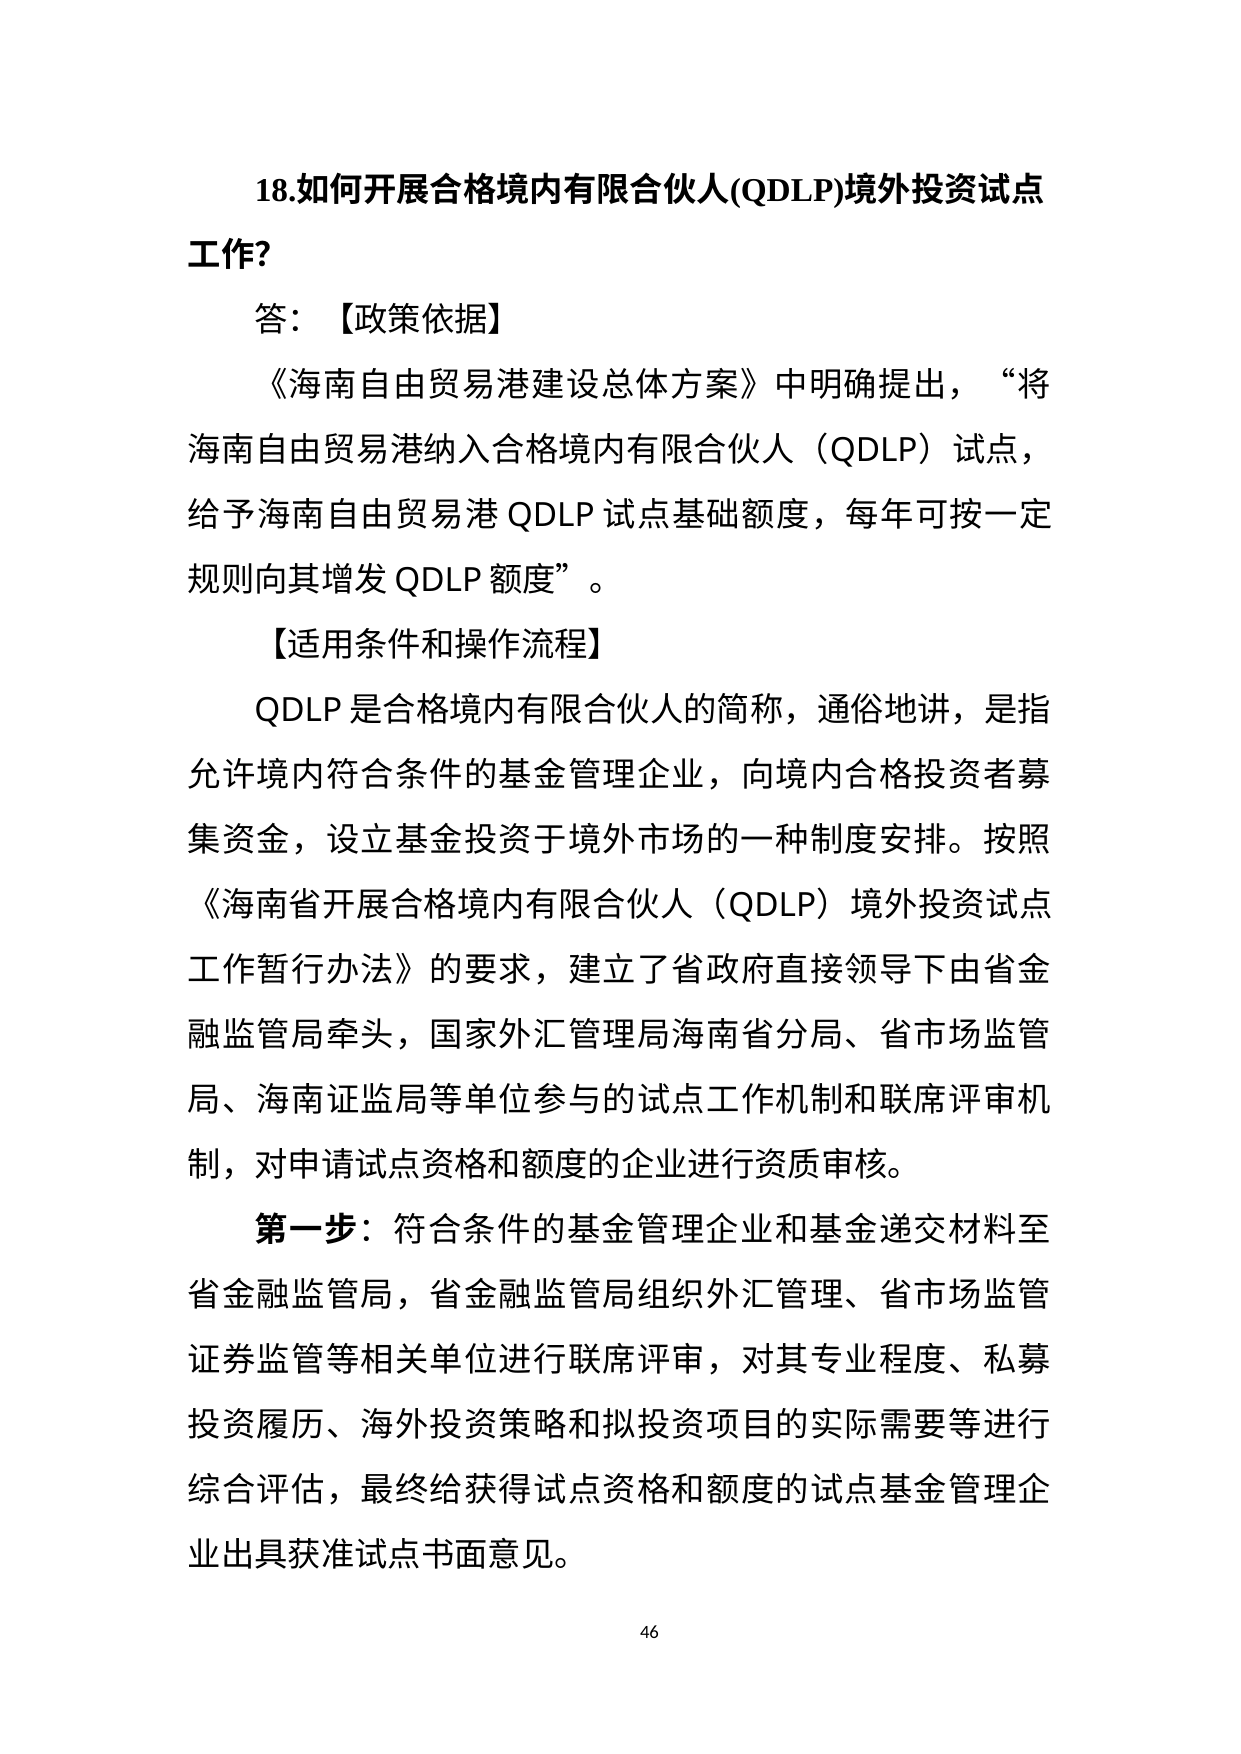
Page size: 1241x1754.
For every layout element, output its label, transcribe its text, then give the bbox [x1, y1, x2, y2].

text 《海南自由贸易港建设总体方案》中明确提出，“将海南自由贸易港纳入合格境内有限合伙人（QDLP）试点，给予海南自由贸易港QDLP试点基础额度，每年可按一定规则向其增发QDLP额度”。 [187, 349, 1053, 609]
text 【适用条件和操作流程】 [187, 609, 1053, 674]
text 答：【政策依据】 [187, 284, 1053, 349]
text 第一步：符合条件的基金管理企业和基金递交材料至省金融监管局，省金融监管局组织外汇管理、省市场监管、证券监管等相关单位进行联席评审，对其专业程度、私募投资履历、海外投资策略和拟投资项目的实际需要等进行综合评估，最终给获得试点资格和额度的试点基金管理企业出具获准试点书面意见。 [187, 1194, 1053, 1584]
subtitle 18.如何开展合格境内有限合伙人(QDLP)境外投资试点工作？ [187, 154, 1053, 284]
text QDLP是合格境内有限合伙人的简称，通俗地讲，是指允许境内符合条件的基金管理企业，向境内合格投资者募集资金，设立基金投资于境外市场的一种制度安排。按照《海南省开展合格境内有限合伙人（QDLP）境外投资试点工作暂行办法》的要求，建立了省政府直接领导下由省金融监管局牵头，国家外汇管理局海南省分局、省市场监管局、海南证监局等单位参与的试点工作机制和联席评审机制，对申请试点资格和额度的企业进行资质审核。 [187, 674, 1053, 1194]
